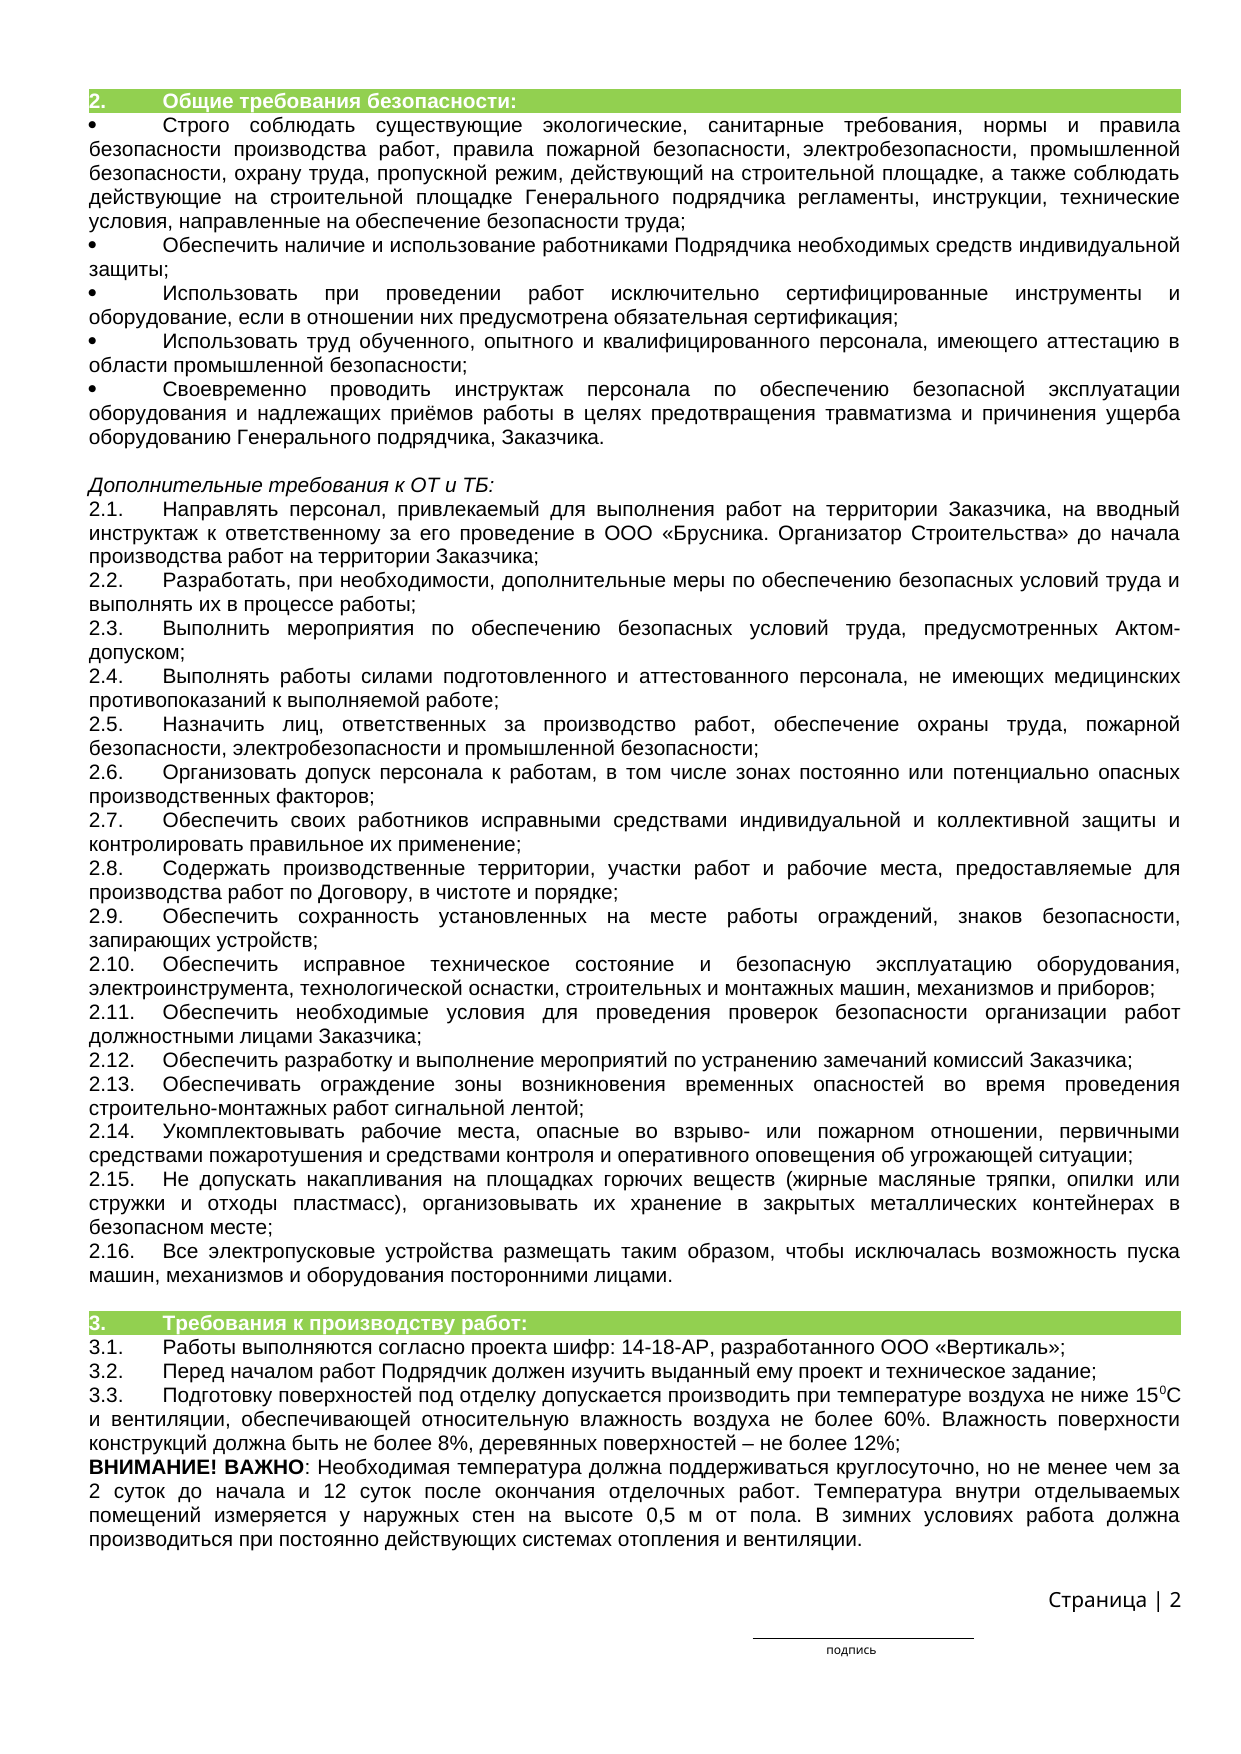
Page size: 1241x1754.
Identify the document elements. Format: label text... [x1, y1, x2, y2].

list ВНИМАНИЕ! ВАЖНО: Необходимая температура должна поддерживаться круглосуточно, но не менее чем за 2 суток до начала и 12 суток после окончания отделочных работ. Температура внутри отделываемых помещений измеряется у наружных стен на высоте 0,5 м от пола. В зимних условиях работа должна производиться при постоянно действующих системах отопления и вентиляции. [89, 1455, 1181, 1551]
list Использовать труд обученного, опытного и квалифицированного персонала, имеющего аттестацию в области промышленной безопасности; [89, 328, 1181, 377]
list Использовать при проведении работ исключительно сертифицированные инструменты и оборудование, если в отношении них предусмотрена обязательная сертификация; [89, 281, 1181, 328]
list Выполнять работы силами подготовленного и аттестованного персонала, не имеющих медицинских противопоказаний к выполняемой работе; [89, 664, 1181, 712]
list Обеспечить сохранность установленных на месте работы ограждений, знаков безопасности, запирающих устройств; [89, 904, 1181, 952]
list Укомплектовывать рабочие места, опасные во взрыво- или пожарном отношении, первичными средствами пожаротушения и средствами контроля и оперативного оповещения об угрожающей ситуации; [89, 1119, 1181, 1167]
list Перед началом работ Подрядчик должен изучить выданный ему проект и техническое задание; [89, 1359, 1181, 1383]
list Организовать допуск персонала к работам, в том числе зонах постоянно или потенциально опасных производственных факторов; [89, 760, 1181, 808]
list Разработать, при необходимости, дополнительные меры по обеспечению безопасных условий труда и выполнять их в процессе работы; [89, 568, 1181, 616]
list Выполнить мероприятия по обеспечению безопасных условий труда, предусмотренных Актом-допуском; [89, 616, 1181, 664]
list Обеспечить своих работников исправными средствами индивидуальной и коллективной защиты и контролировать правильное их применение; [89, 808, 1181, 856]
list Все электропусковые устройства размещать таким образом, чтобы исключалась возможность пуска машин, механизмов и оборудования посторонними лицами. [89, 1239, 1181, 1287]
list Обеспечивать ограждение зоны возникновения временных опасностей во время проведения строительно-монтажных работ сигнальной лентой; [89, 1071, 1181, 1119]
list Дополнительные требования к ОТ и ТБ: [89, 472, 1181, 496]
list Своевременно проводить инструктаж персонала по обеспечению безопасной эксплуатации оборудования и надлежащих приёмов работы в целях предотвращения травматизма и причинения ущерба оборудованию Генерального подрядчика, Заказчика. [89, 377, 1181, 448]
list Обеспечить исправное техническое состояние и безопасную эксплуатацию оборудования, электроинструмента, технологической оснастки, строительных и монтажных машин, механизмов и приборов; [89, 952, 1181, 999]
list Не допускать накапливания на площадках горючих веществ (жирные масляные тряпки, опилки или стружки и отходы пластмасс), организовывать их хранение в закрытых металлических контейнерах в безопасном месте; [89, 1167, 1181, 1239]
list Обеспечить наличие и использование работниками Подрядчика необходимых средств индивидуальной защиты; [89, 232, 1181, 281]
list Строго соблюдать существующие экологические, санитарные требования, нормы и правила безопасности производства работ, правила пожарной безопасности, электробезопасности, промышленной безопасности, охрану труда, пропускной режим, действующий на строительной площадке, а также соблюдать действующие на строительной площадке Генерального подрядчика регламенты, инструкции, технические условия, направленные на обеспечение безопасности труда; [89, 113, 1181, 232]
list Обеспечить необходимые условия для проведения проверок безопасности организации работ должностными лицами Заказчика; [89, 999, 1181, 1047]
list Подготовку поверхностей под отделку допускается производить при температуре воздуха не ниже 150С и вентиляции, обеспечивающей относительную влажность воздуха не более 60%. Влажность поверхности конструкций должна быть не более 8%, деревянных поверхностей – не более 12%; [89, 1383, 1181, 1455]
list Требования к производству работ: [89, 1311, 1181, 1335]
list Общие требования безопасности: [89, 89, 1181, 113]
list Обеспечить разработку и выполнение мероприятий по устранению замечаний комиссий Заказчика; [89, 1047, 1181, 1071]
list Назначить лиц, ответственных за производство работ, обеспечение охраны труда, пожарной безопасности, электробезопасности и промышленной безопасности; [89, 712, 1181, 760]
list Работы выполняются согласно проекта шифр: 14-18-АР, разработанного ООО «Вертикаль»; [89, 1335, 1181, 1359]
list Направлять персонал, привлекаемый для выполнения работ на территории Заказчика, на вводный инструктаж к ответственному за его проведение в ООО «Брусника. Организатор Строительства» до начала производства работ на территории Заказчика; [89, 496, 1181, 568]
list Содержать производственные территории, участки работ и рабочие места, предоставляемые для производства работ по Договору, в чистоте и порядке; [89, 856, 1181, 904]
